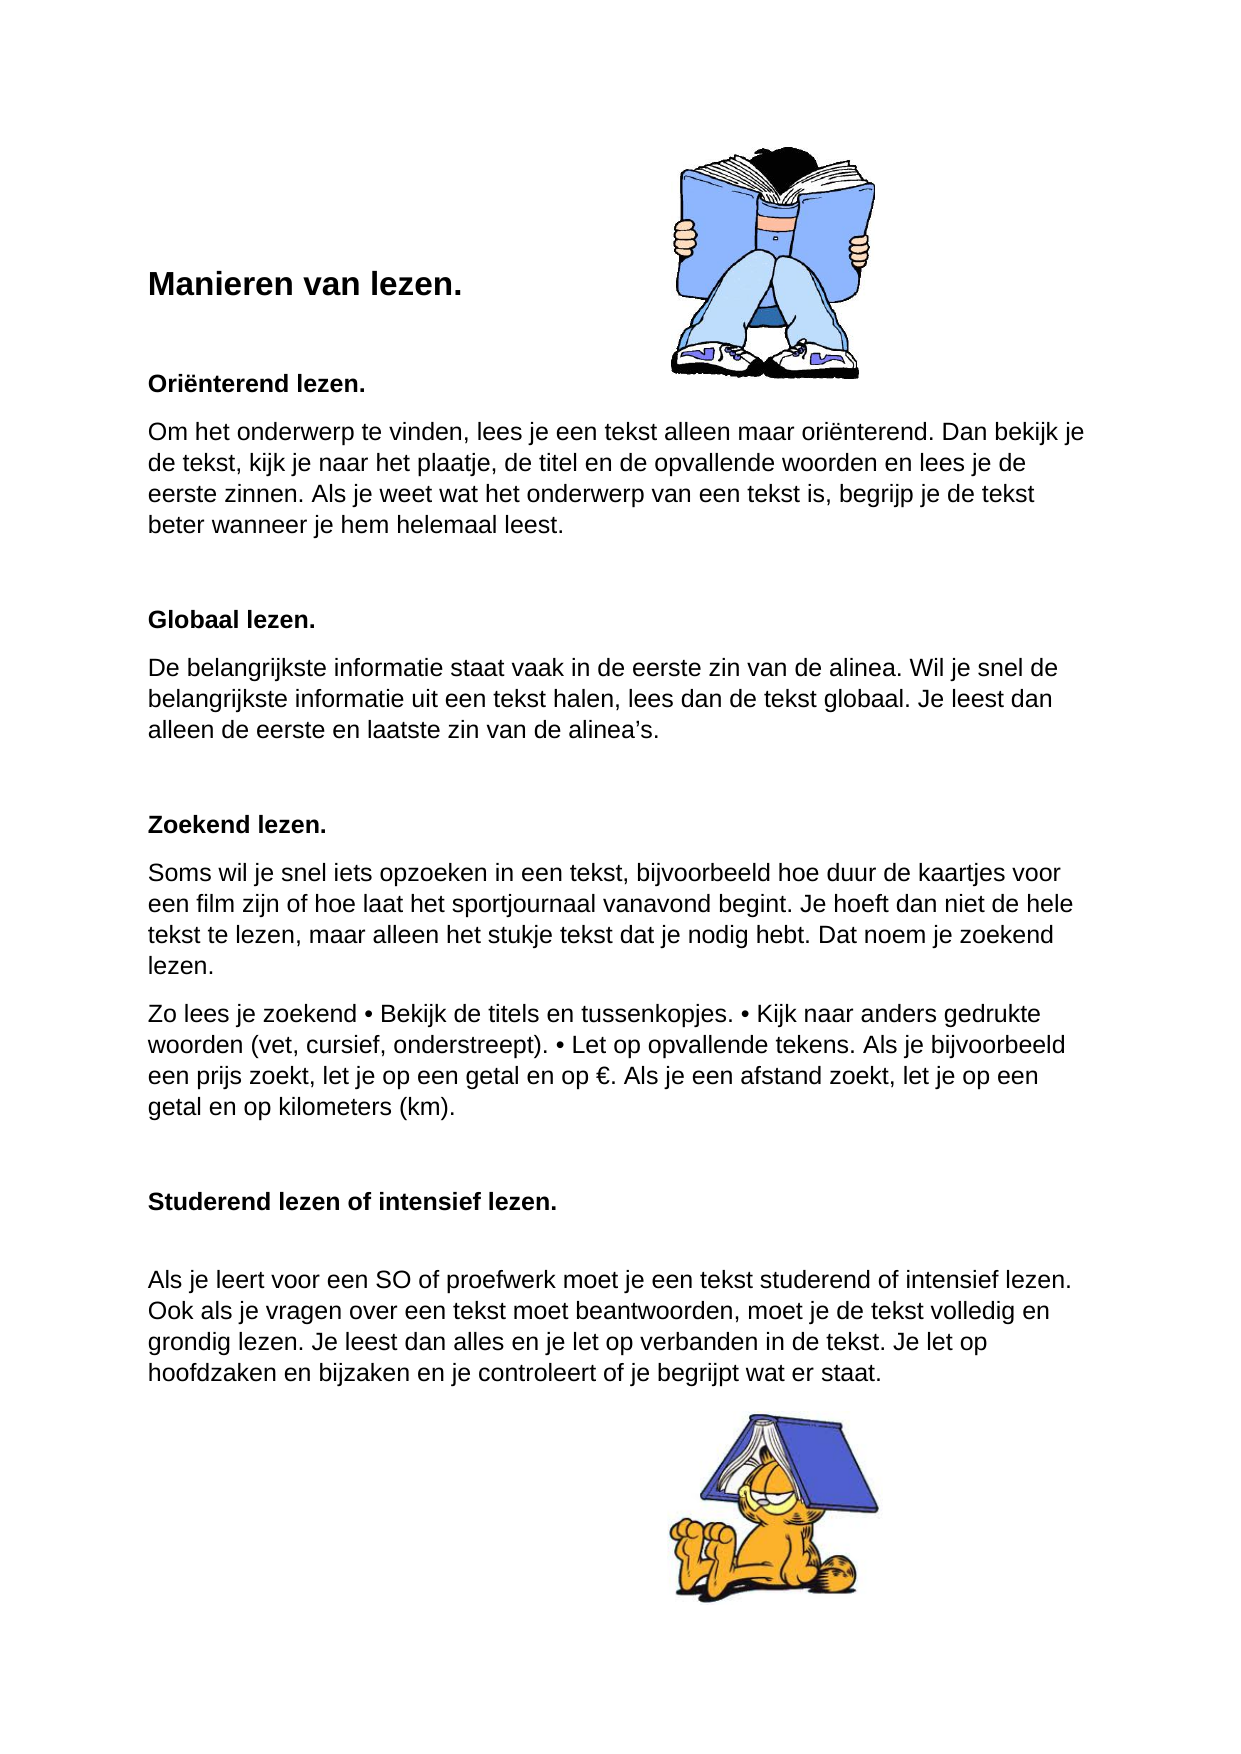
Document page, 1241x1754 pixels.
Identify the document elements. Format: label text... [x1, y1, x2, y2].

text Manieren van lezen. [148, 264, 1093, 302]
text Globaal lezen. [148, 605, 1093, 634]
text De belangrijkste informatie staat vaak in de eerste zin van de alinea. Wil je snel de belangrijkste informatie uit een tekst halen, lees dan de tekst globaal. Je leest dan alleen de eerste en laatste zin van de alinea’s. [148, 653, 1093, 744]
text Om het onderwerp te vinden, lees je een tekst alleen maar oriënterend. Dan bekijk je de tekst, kijk je naar het plaatje, de titel en de opvallende woorden en lees je de eerste zinnen. Als je weet wat het onderwerp van een tekst is, begrijp je de tekst beter wanneer je hem helemaal leest. [148, 417, 1093, 538]
text Zo lees je zoekend • Bekijk de titels en tussenkopjes. • Kijk naar anders gedrukte woorden (vet, cursief, onderstreept). • Let op opvallende tekens. Als je bijvoorbeeld een prijs zoekt, let je op een getal en op €. Als je een afstand zoekt, let je op een getal en op kilometers (km). [148, 999, 1093, 1121]
text Zoekend lezen. [148, 810, 1093, 839]
text Oriënterend lezen. [148, 369, 1093, 398]
text Studerend lezen of intensief lezen. [148, 1187, 1093, 1246]
picture [671, 302, 875, 369]
picture [667, 1411, 883, 1605]
picture [671, 147, 875, 264]
text Soms wil je snel iets opzoeken in een tekst, bijvoorbeeld hoe duur de kaartjes voor een film zijn of hoe laat het sportjournaal vanavond begint. Je hoeft dan niet de hele tekst te lezen, maar alleen het stukje tekst dat je nodig hebt. Dat noem je zoekend lezen. [148, 858, 1093, 980]
text Als je leert voor een SO of proefwerk moet je een tekst studerend of intensief lezen. Ook als je vragen over een tekst moet beantwoorden, moet je de tekst volledig en grondig lezen. Je leest dan alles en je let op verbanden in de tekst. Je let op hoofdzaken en bijzaken en je controleert of je begrijpt wat er staat. [148, 1265, 1093, 1387]
